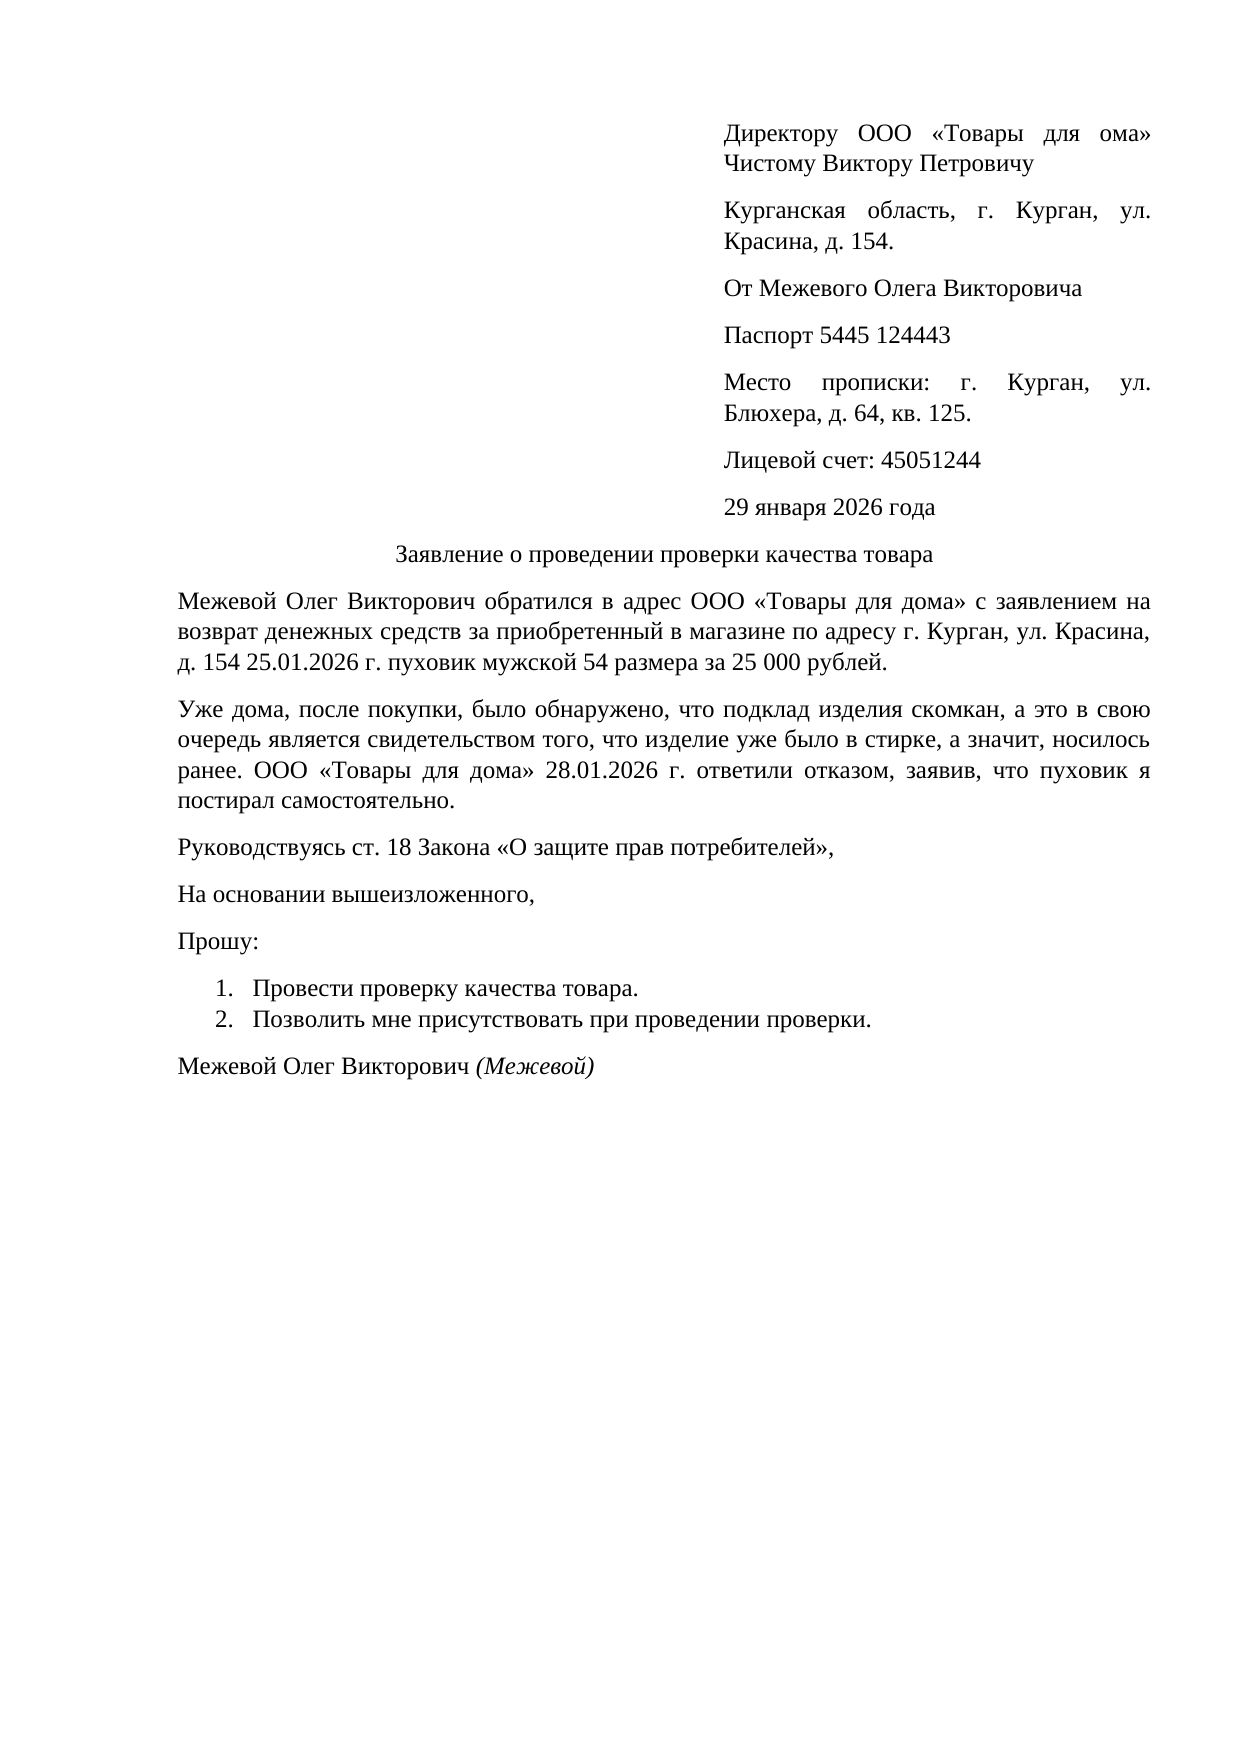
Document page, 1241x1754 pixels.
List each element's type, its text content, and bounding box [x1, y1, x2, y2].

text Лицевой счет: 45051244 [723, 445, 1152, 473]
text От Межевого Олега Викторовича [723, 273, 1152, 302]
list Позволить мне присутствовать при проведении проверки. [215, 1004, 1152, 1033]
list Провести проверку качества товара. [215, 973, 1152, 1002]
text Прошу: [177, 926, 1152, 955]
text Паспорт 5445 124443 [723, 320, 1152, 349]
text Руководствуясь ст. 18 Закона «О защите прав потребителей», [177, 832, 1152, 861]
text Директору ООО «Товары для ома» Чистому Виктору Петровичу [723, 118, 1152, 177]
text Межевой Олег Викторович обратился в адрес ООО «Товары для дома» с заявлением на возврат денежных средств за приобретенный в магазине по адресу г. Курган, ул. Красина, д. 154 25.01.2026 г. пуховик мужской 54 размера за 25 000 рублей. [177, 586, 1152, 676]
text На основании вышеизложенного, [177, 879, 1152, 908]
text Межевой Олег Викторович (Межевой) [177, 1051, 1152, 1080]
text Место прописки: г. Курган, ул. Блюхера, д. 64, кв. 125. [723, 367, 1152, 426]
text 29 января 2026 года [723, 492, 1152, 521]
text Курганская область, г. Курган, ул. Красина, д. 154. [723, 196, 1152, 255]
text Заявление о проведении проверки качества товара [177, 539, 1152, 568]
text Уже дома, после покупки, было обнаружено, что подклад изделия скомкан, а это в свою очередь является свидетельством того, что изделие уже было в стирке, а значит, носилось ранее. ООО «Товары для дома» 28.01.2026 г. ответили отказом, заявив, что пуховик я постирал самостоятельно. [177, 694, 1152, 814]
